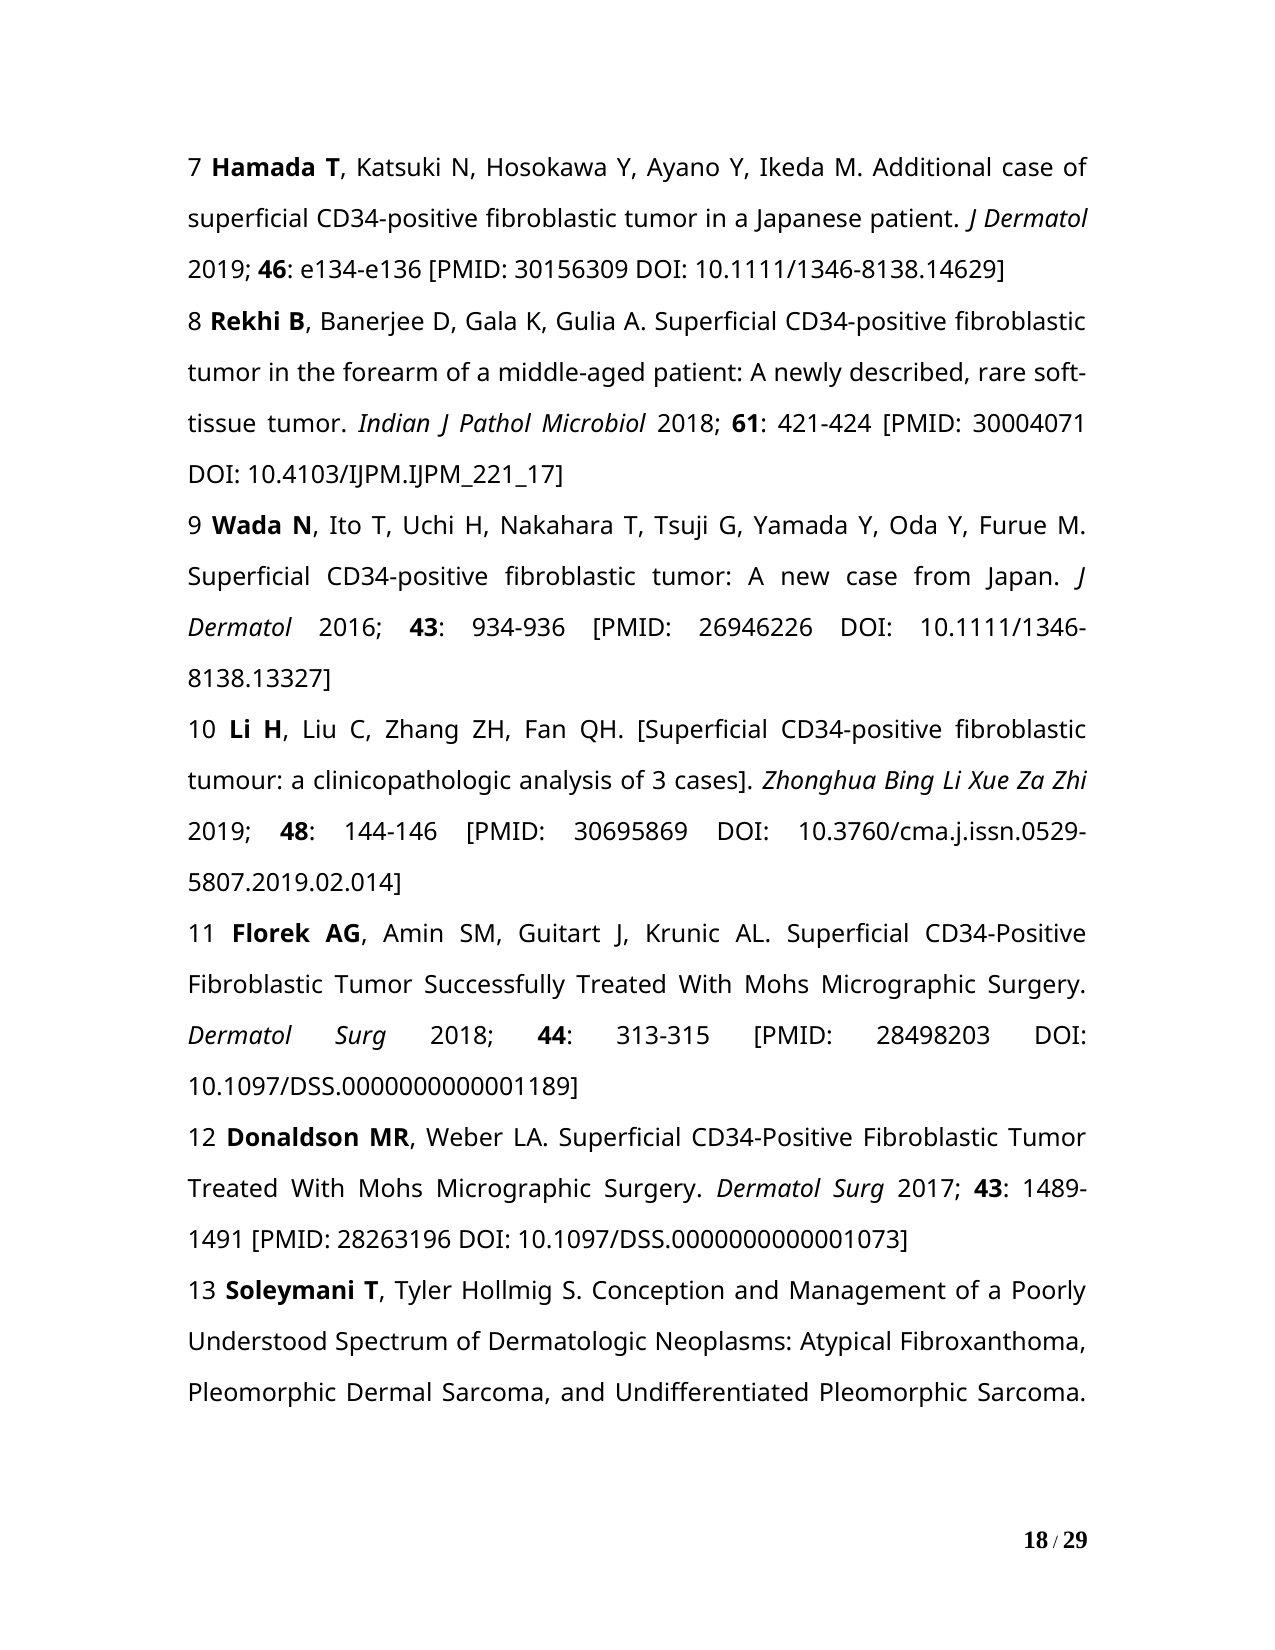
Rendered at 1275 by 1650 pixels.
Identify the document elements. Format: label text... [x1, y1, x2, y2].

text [187, 1273, 1087, 1409]
text 12 Donaldson MR, Weber LA. Superficial CD34-Positive Fibroblastic Tumor Treated With Mohs Micrographic Surgery. Dermatol Surg 2017; 43: 1489-1491 [PMID: 28263196 DOI: 10.1097/DSS.0000000000001073] [187, 1120, 1087, 1256]
text 10 Li H, Liu C, Zhang ZH, Fan QH. [Superficial CD34-positive fibroblastic tumour: a clinicopathologic analysis of 3 cases]. Zhonghua Bing Li Xue Za Zhi 2019; 48: 144-146 [PMID: 30695869 DOI: 10.3760/cma.j.issn.0529-5807.2019.02.014] [187, 711, 1087, 899]
text 7 Hamada T, Katsuki N, Hosokawa Y, Ayano Y, Ikeda M. Additional case of superficial CD34-positive fibroblastic tumor in a Japanese patient. J Dermatol 2019; 46: e134-e136 [PMID: 30156309 DOI: 10.1111/1346-8138.14629] [187, 150, 1087, 286]
text 8 Rekhi B, Banerjee D, Gala K, Gulia A. Superficial CD34-positive fibroblastic tumor in the forearm of a middle-aged patient: A newly described, rare soft-tissue tumor. Indian J Pathol Microbiol 2018; 61: 421-424 [PMID: 30004071 DOI: 10.4103/IJPM.IJPM_221_17] [187, 303, 1087, 490]
text 9 Wada N, Ito T, Uchi H, Nakahara T, Tsuji G, Yamada Y, Oda Y, Furue M. Superficial CD34-positive fibroblastic tumor: A new case from Japan. J Dermatol 2016; 43: 934-936 [PMID: 26946226 DOI: 10.1111/1346-8138.13327] [187, 507, 1087, 694]
text 11 Florek AG, Amin SM, Guitart J, Krunic AL. Superficial CD34-Positive Fibroblastic Tumor Successfully Treated With Mohs Micrographic Surgery. Dermatol Surg 2018; 44: 313-315 [PMID: 28498203 DOI: 10.1097/DSS.0000000000001189] [187, 916, 1087, 1103]
